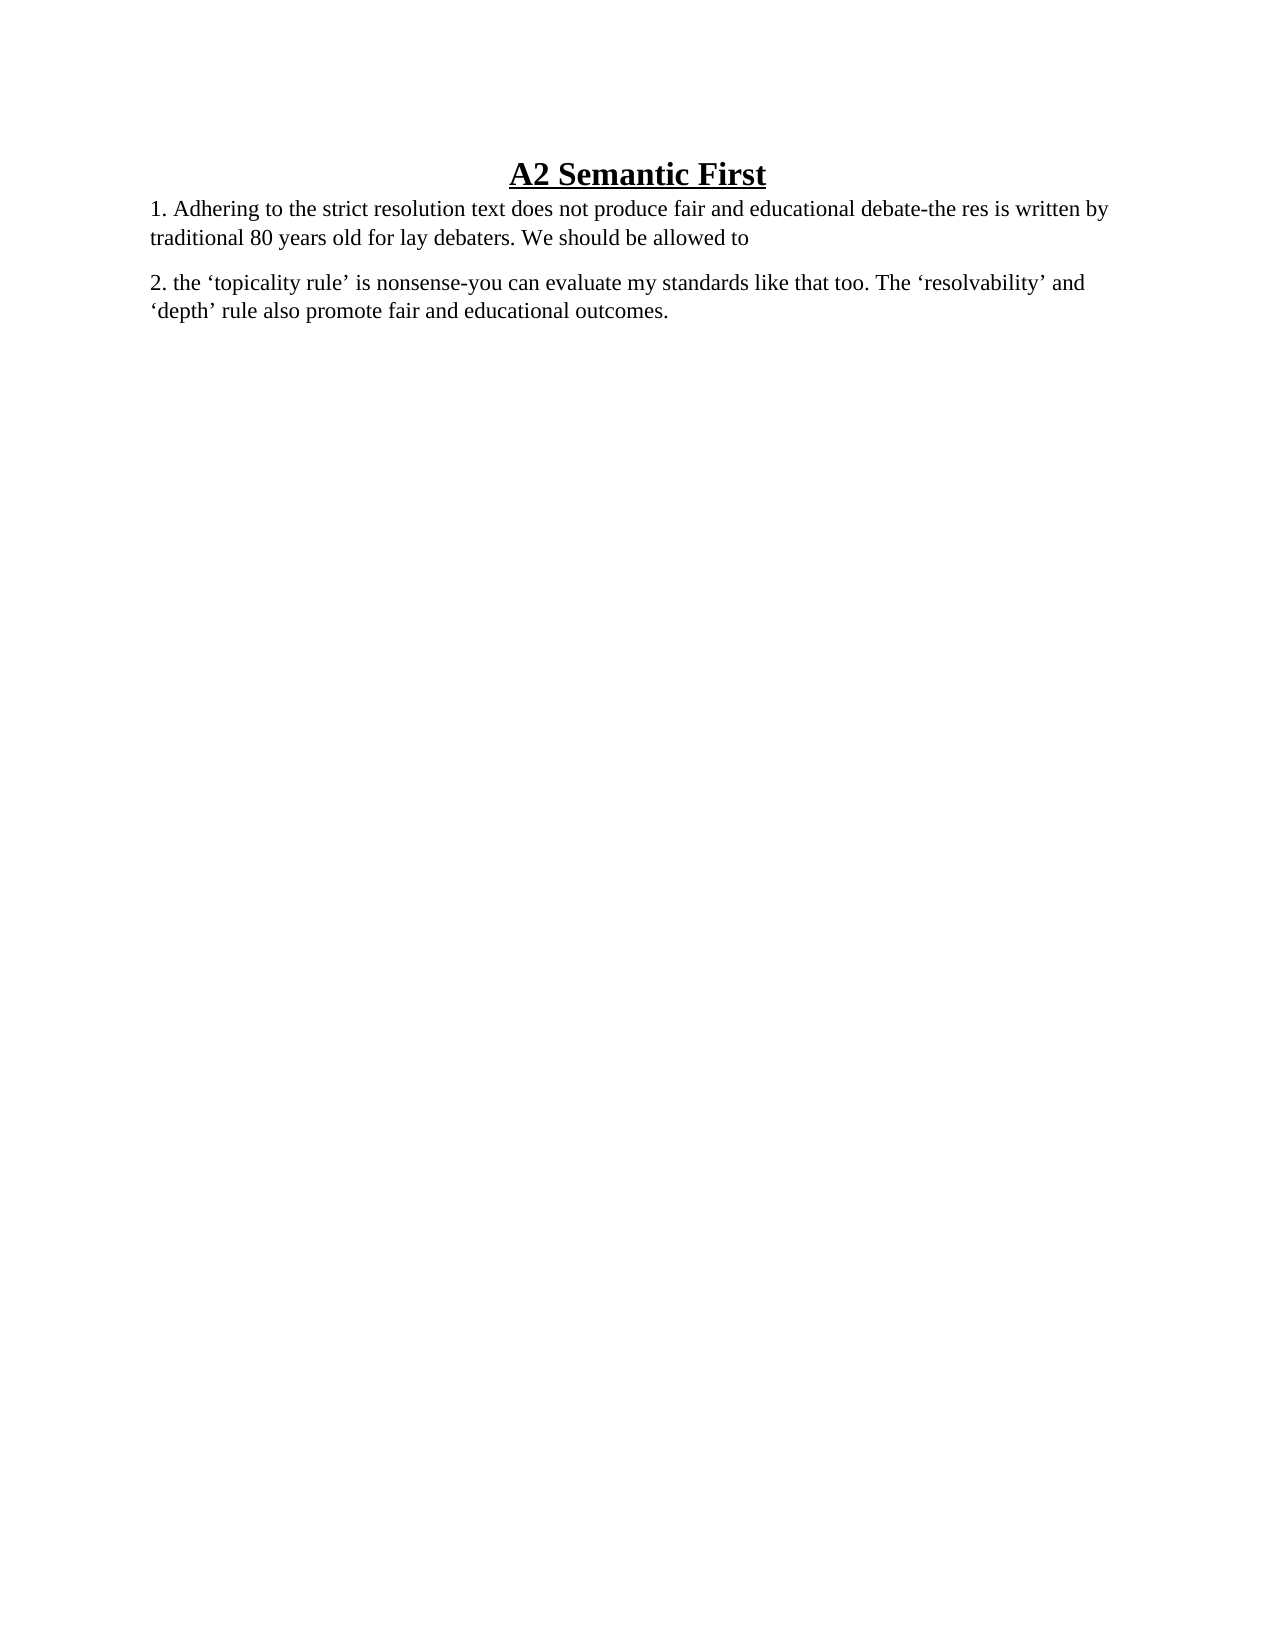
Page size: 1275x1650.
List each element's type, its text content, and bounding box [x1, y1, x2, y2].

text 2. the ‘topicality rule’ is nonsense-you can evaluate my standards like that too. The ‘resolvability’ and ‘depth’ rule also promote fair and educational outcomes. [150, 269, 1125, 324]
subtitle A2 Semantic First [150, 154, 1125, 192]
text 1. Adhering to the strict resolution text does not produce fair and educational debate-the res is written by traditional 80 years old for lay debaters. We should be allowed to [150, 196, 1125, 250]
